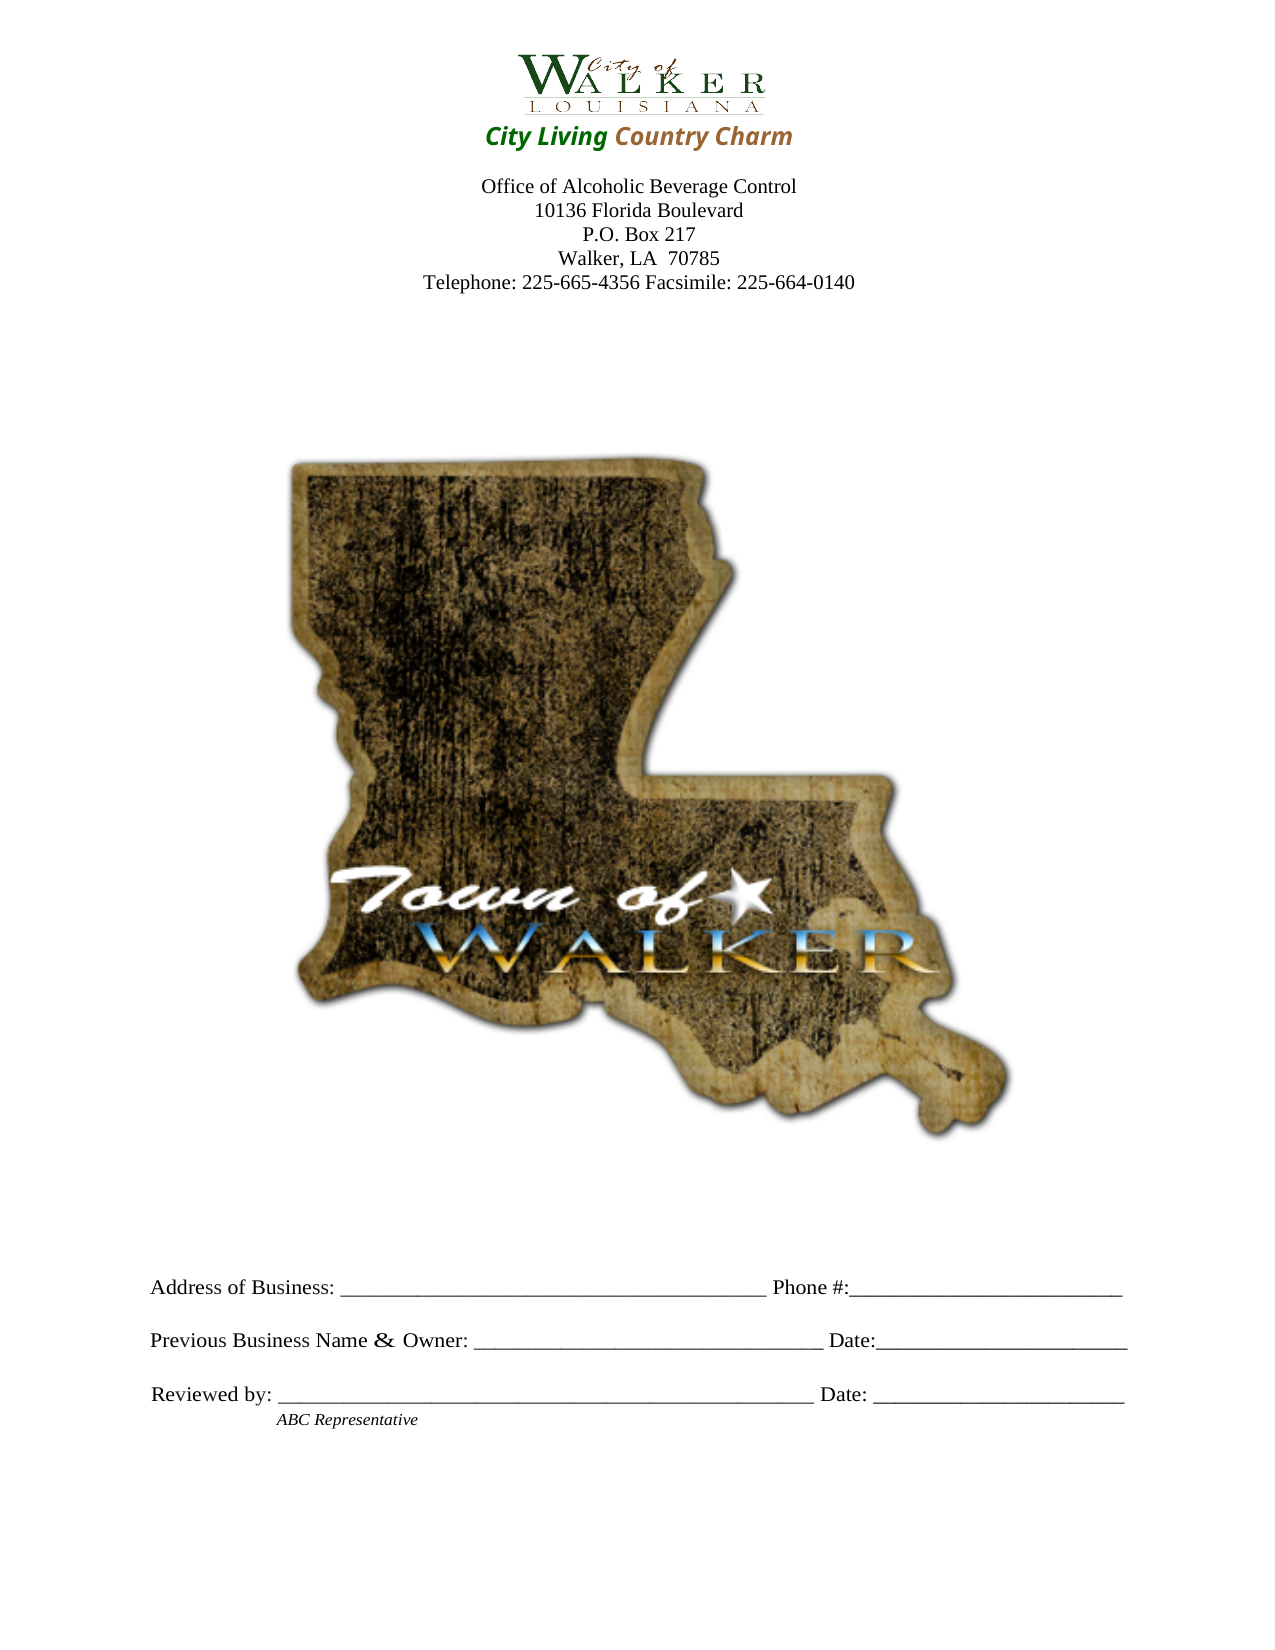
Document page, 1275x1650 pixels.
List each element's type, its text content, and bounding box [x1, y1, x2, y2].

picture [664, 134, 669, 142]
picture [598, 134, 603, 142]
picture [512, 132, 520, 142]
picture [582, 134, 587, 142]
text Previous Business Name & Owner: ______ Date:_______________________ [150, 1328, 1128, 1352]
picture [150, 294, 1127, 1271]
picture [775, 134, 780, 142]
picture [735, 134, 740, 142]
picture [783, 134, 788, 142]
picture [750, 134, 755, 142]
text Reviewed by: _________________________________________________ Date: _______________________ ABC Representative [150, 1381, 1125, 1429]
picture [485, 36, 796, 142]
picture [634, 134, 639, 142]
text Address of Business: _______________________________________ Phone #:_________________________ [150, 1275, 1128, 1299]
